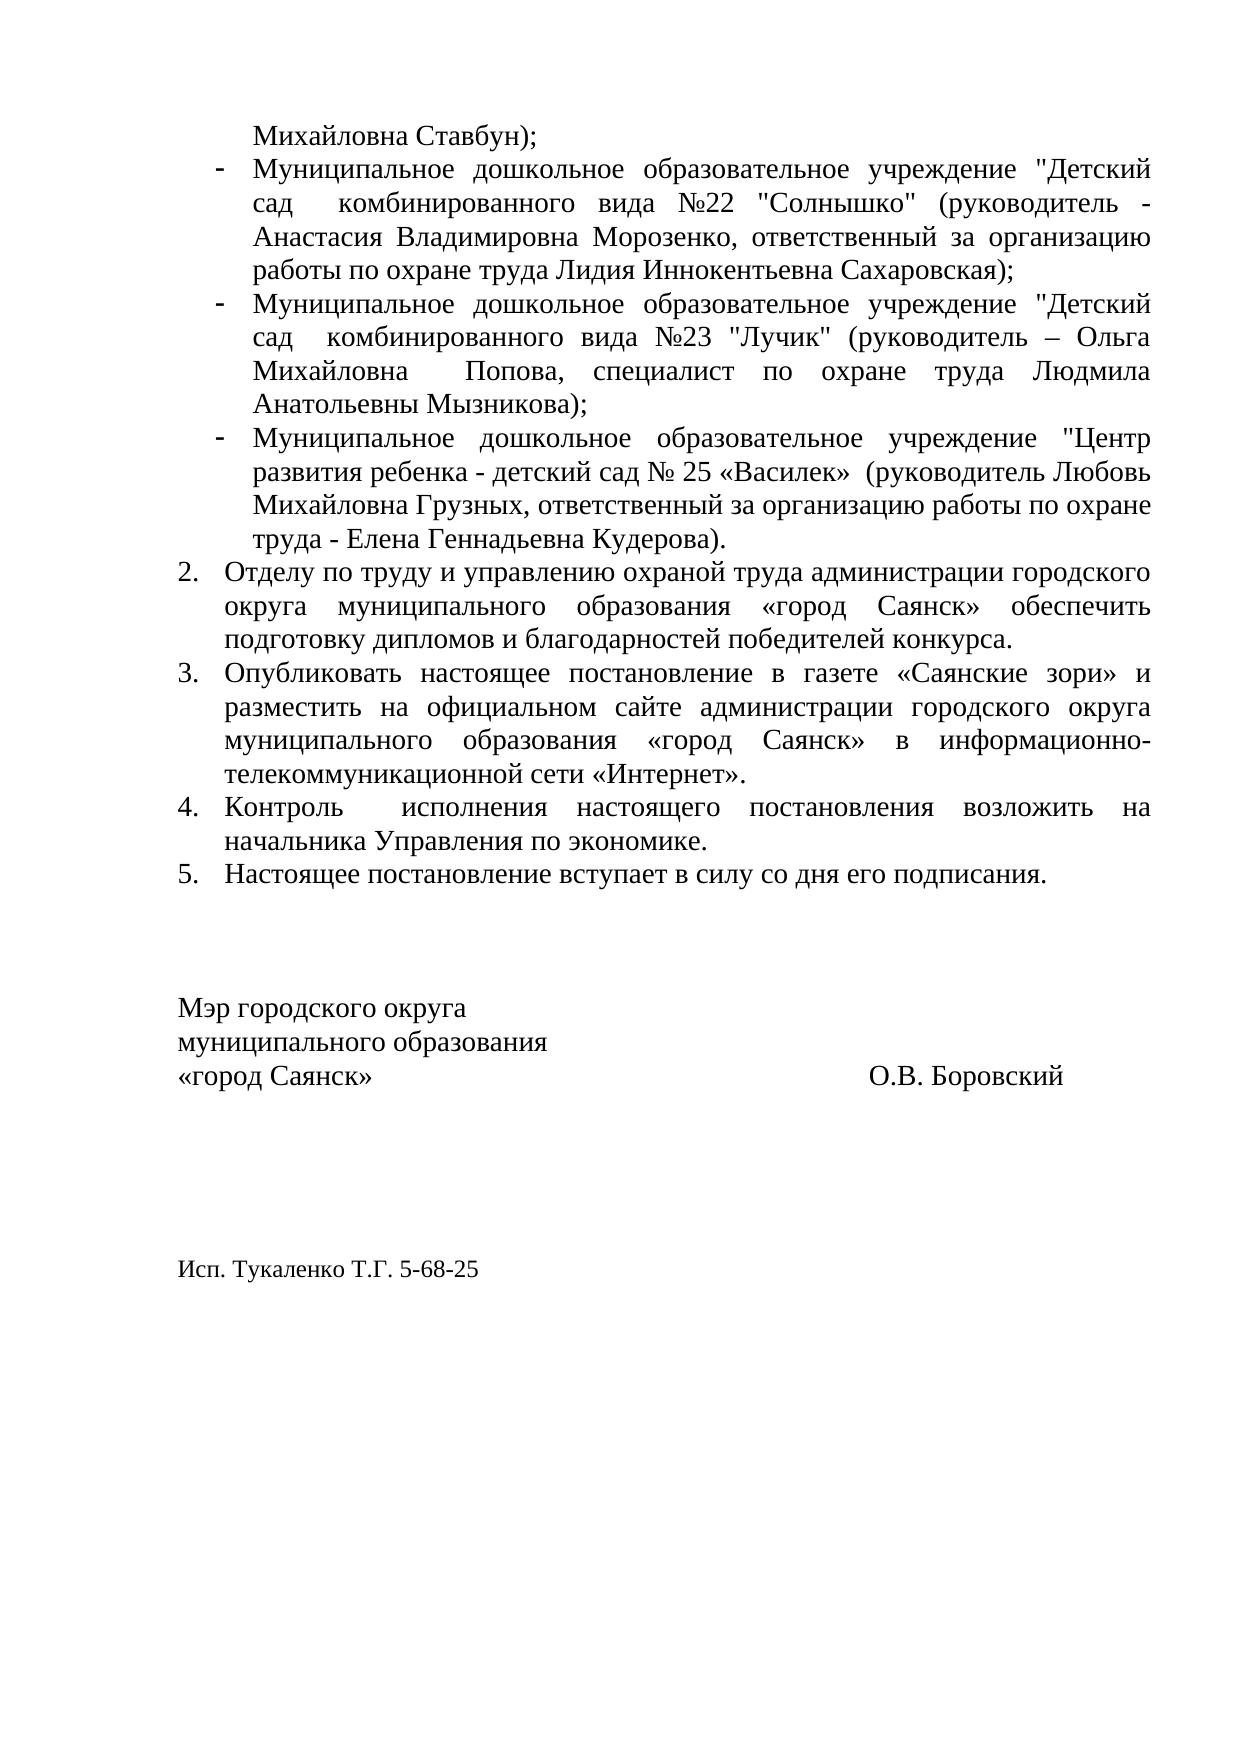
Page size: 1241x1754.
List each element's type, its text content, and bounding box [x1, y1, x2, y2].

text Мэр городского округа [177, 991, 1152, 1024]
text Исп. Тукаленко Т.Г. 5-68-25 [177, 1254, 1152, 1283]
list Отделу по труду и управлению охраной труда администрации городского округа муниципального образования «город Саянск» обеспечить подготовку дипломов и благодарностей победителей конкурса. [177, 554, 1152, 655]
list Опубликовать настоящее постановление в газете «Саянские зори» и разместить на официальном сайте администрации городского округа муниципального образования «город Саянск» в информационно-телекоммуникационной сети «Интернет». [177, 655, 1152, 789]
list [215, 118, 1152, 152]
text муниципального образования [177, 1024, 1152, 1058]
list Контроль исполнения настоящего постановления возложить на начальника Управления по экономике. [177, 789, 1152, 856]
text «город Саянск» О.В. Боровский [177, 1058, 1152, 1091]
list Муниципальное дошкольное образовательное учреждение "Детский сад комбинированного вида №22 "Солнышко" (руководитель - Анастасия Владимировна Морозенко, ответственный за организацию работы по охране труда Лидия Иннокентьевна Сахаровская); [215, 152, 1152, 286]
list Муниципальное дошкольное образовательное учреждение "Центр развития ребенка - детский сад № 25 «Василек» (руководитель Любовь Михайловна Грузных, ответственный за организацию работы по охране труда - Елена Геннадьевна Кудерова). [215, 420, 1152, 554]
list Настоящее постановление вступает в силу со дня его подписания. [177, 856, 1152, 890]
list Муниципальное дошкольное образовательное учреждение "Детский сад комбинированного вида №23 "Лучик" (руководитель – Ольга Михайловна Попова, специалист по охране труда Людмила Анатольевны Мызникова); [215, 286, 1152, 420]
